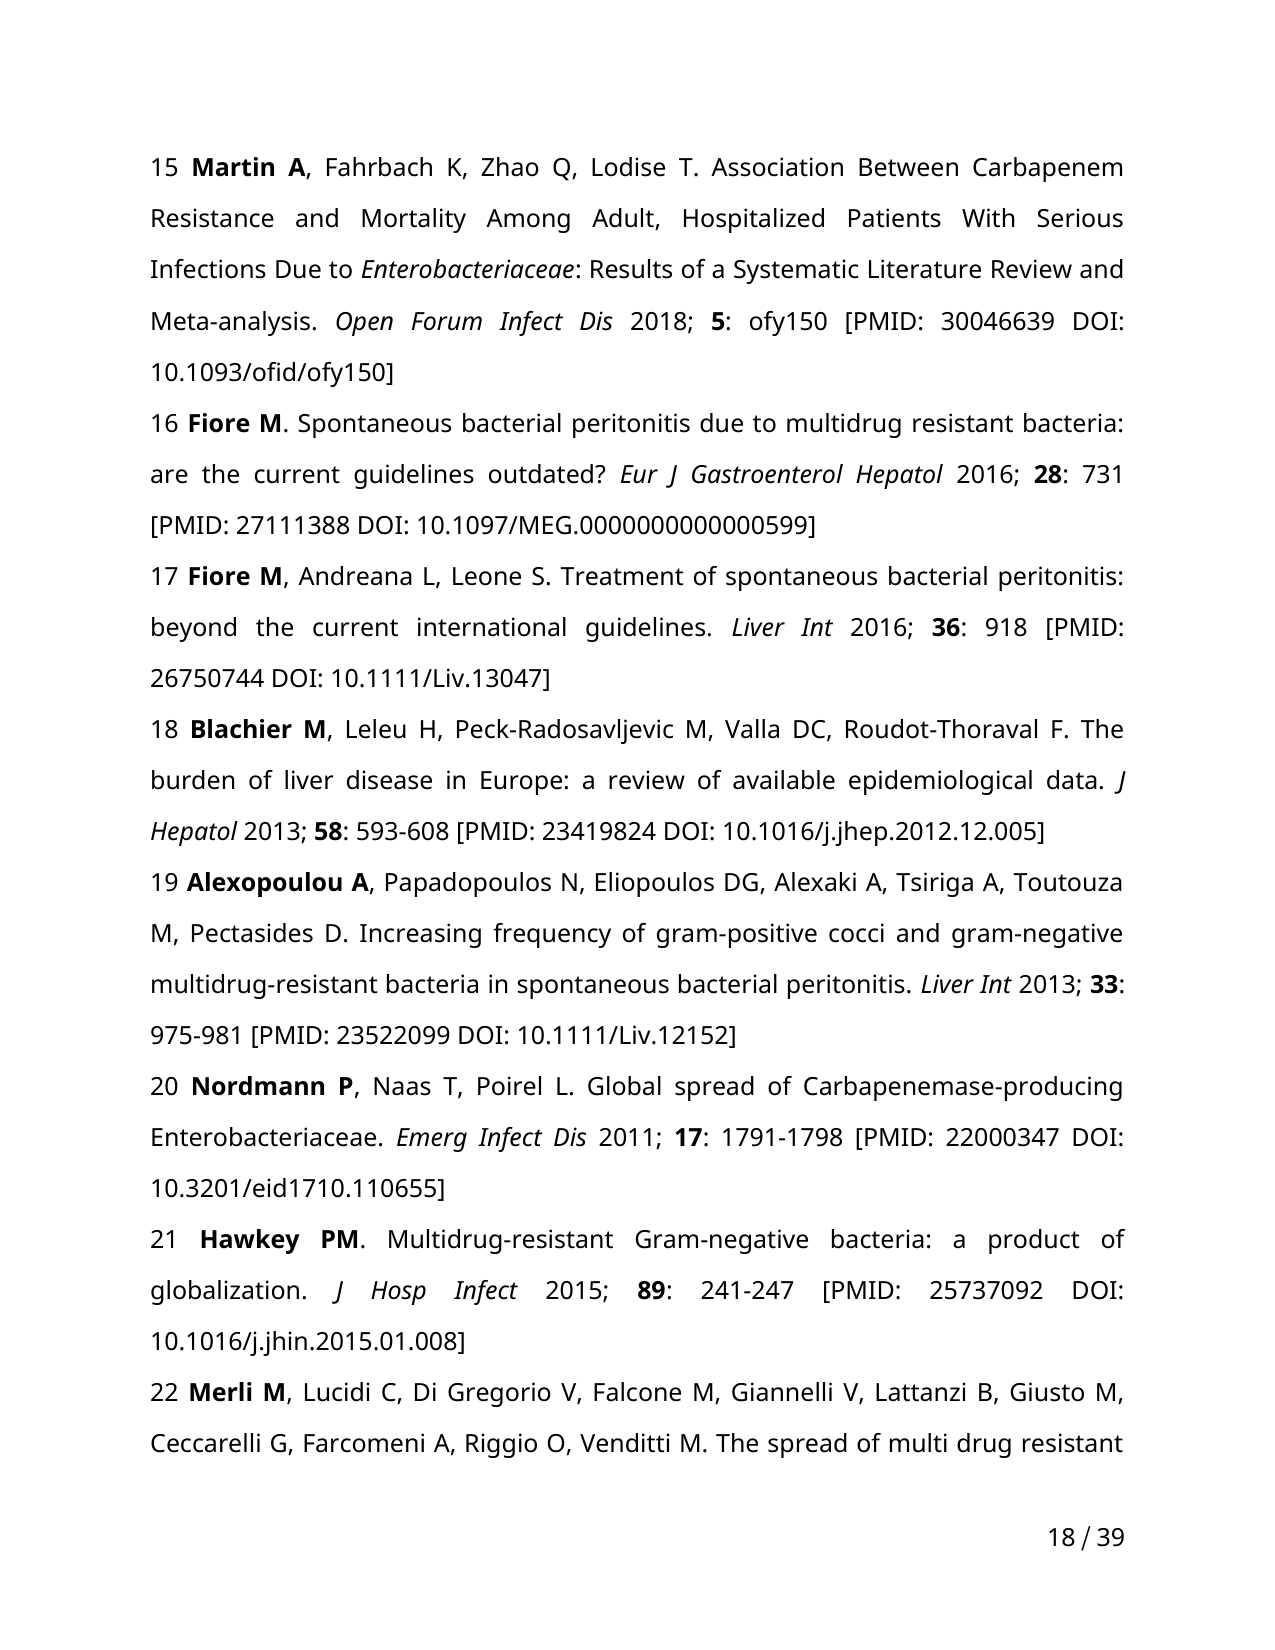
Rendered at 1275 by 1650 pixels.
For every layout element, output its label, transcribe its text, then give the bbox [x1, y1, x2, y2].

text 18 Blachier M, Leleu H, Peck-Radosavljevic M, Valla DC, Roudot-Thoraval F. The burden of liver disease in Europe: a review of available epidemiological data. J Hepatol 2013; 58: 593-608 [PMID: 23419824 DOI: 10.1016/j.jhep.2012.12.005] [150, 711, 1125, 848]
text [150, 1375, 1125, 1460]
text 17 Fiore M, Andreana L, Leone S. Treatment of spontaneous bacterial peritonitis: beyond the current international guidelines. Liver Int 2016; 36: 918 [PMID: 26750744 DOI: 10.1111/Liv.13047] [150, 558, 1125, 694]
text 19 Alexopoulou A, Papadopoulos N, Eliopoulos DG, Alexaki A, Tsiriga A, Toutouza M, Pectasides D. Increasing frequency of gram-positive cocci and gram-negative multidrug-resistant bacteria in spontaneous bacterial peritonitis. Liver Int 2013; 33: 975-981 [PMID: 23522099 DOI: 10.1111/Liv.12152] [150, 864, 1125, 1052]
text 20 Nordmann P, Naas T, Poirel L. Global spread of Carbapenemase-producing Enterobacteriaceae. Emerg Infect Dis 2011; 17: 1791-1798 [PMID: 22000347 DOI: 10.3201/eid1710.110655] [150, 1069, 1125, 1205]
text 21 Hawkey PM. Multidrug-resistant Gram-negative bacteria: a product of globalization. J Hosp Infect 2015; 89: 241-247 [PMID: 25737092 DOI: 10.1016/j.jhin.2015.01.008] [150, 1222, 1125, 1358]
text 15 Martin A, Fahrbach K, Zhao Q, Lodise T. Association Between Carbapenem Resistance and Mortality Among Adult, Hospitalized Patients With Serious Infections Due to Enterobacteriaceae: Results of a Systematic Literature Review and Meta-analysis. Open Forum Infect Dis 2018; 5: ofy150 [PMID: 30046639 DOI: 10.1093/ofid/ofy150] [150, 150, 1125, 388]
text 16 Fiore M. Spontaneous bacterial peritonitis due to multidrug resistant bacteria: are the current guidelines outdated? Eur J Gastroenterol Hepatol 2016; 28: 731 [PMID: 27111388 DOI: 10.1097/MEG.0000000000000599] [150, 405, 1125, 541]
